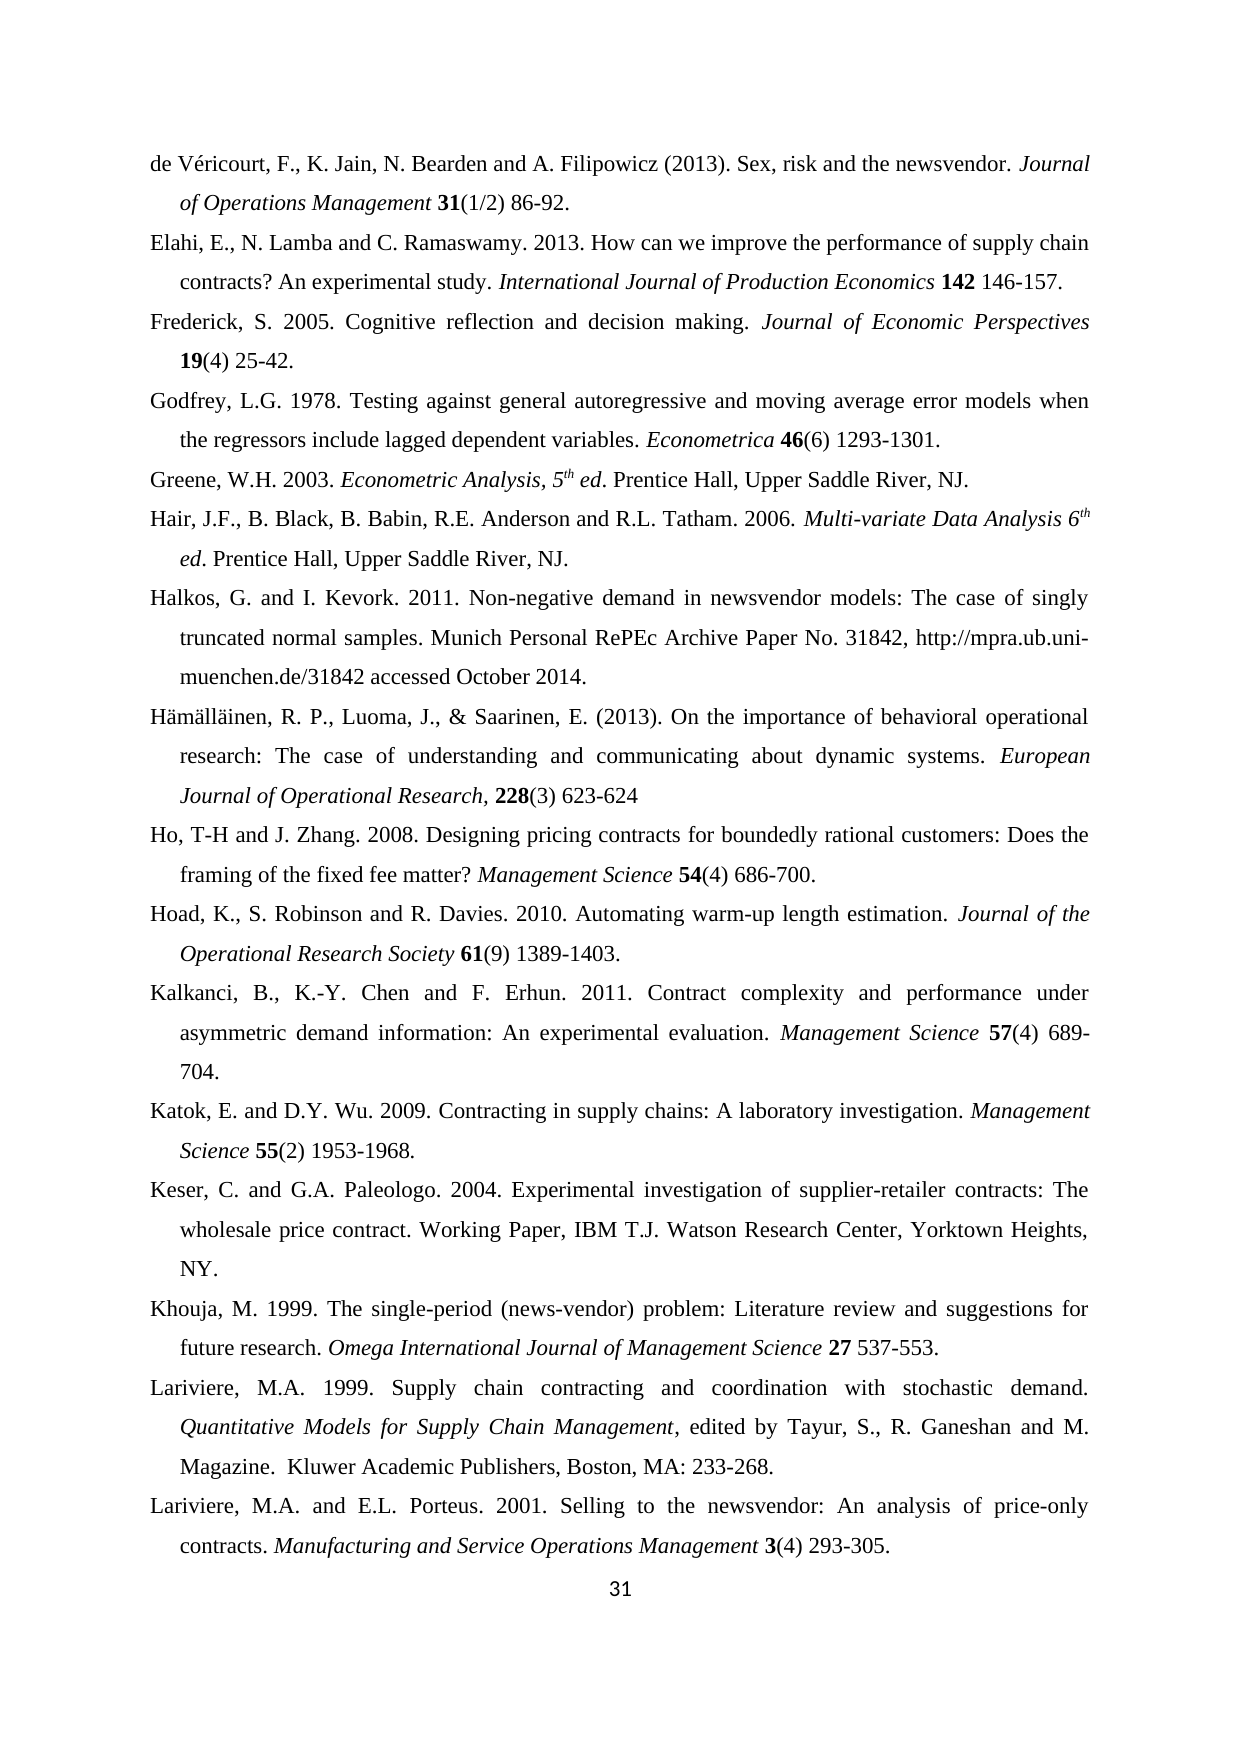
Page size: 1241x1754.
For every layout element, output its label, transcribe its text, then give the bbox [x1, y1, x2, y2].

text Hoad, K., S. Robinson and R. Davies. 2010. Automating warm-up length estimation. Journal of the Operational Research Society 61(9) 1389-1403. [150, 900, 1090, 966]
text Katok, E. and D.Y. Wu. 2009. Contracting in supply chains: A laboratory investigation. Management Science 55(2) 1953-1968. [150, 1097, 1090, 1163]
text de Véricourt, F., K. Jain, N. Bearden and A. Filipowicz (2013). Sex, risk and the newsvendor. Journal of Operations Management 31(1/2) 86-92. [150, 150, 1090, 216]
text Kalkanci, B., K.-Y. Chen and F. Erhun. 2011. Contract complexity and performance under asymmetric demand information: An experimental evaluation. Management Science 57(4) 689-704. [150, 979, 1090, 1084]
text Godfrey, L.G. 1978. Testing against general autoregressive and moving average error models when the regressors include lagged dependent variables. Econometrica 46(6) 1293-1301. [150, 387, 1090, 453]
text Hämälläinen, R. P., Luoma, J., & Saarinen, E. (2013). On the importance of behavioral operational research: The case of understanding and communicating about dynamic systems. European Journal of Operational Research, 228(3) 623-624 [150, 703, 1090, 808]
text Greene, W.H. 2003. Econometric Analysis, 5th ed. Prentice Hall, Upper Saddle River, NJ. [150, 466, 1090, 492]
text Keser, C. and G.A. Paleologo. 2004. Experimental investigation of supplier-retailer contracts: The wholesale price contract. Working Paper, IBM T.J. Watson Research Center, Yorktown Heights, NY. [150, 1176, 1090, 1282]
text Elahi, E., N. Lamba and C. Ramaswamy. 2013. How can we improve the performance of supply chain contracts? An experimental study. International Journal of Production Economics 142 146-157. [150, 229, 1090, 295]
text Lariviere, M.A. and E.L. Porteus. 2001. Selling to the newsvendor: An analysis of price-only contracts. Manufacturing and Service Operations Management 3(4) 293-305. [150, 1492, 1090, 1558]
text Hair, J.F., B. Black, B. Babin, R.E. Anderson and R.L. Tatham. 2006. Multi-variate Data Analysis 6th ed. Prentice Hall, Upper Saddle River, NJ. [150, 505, 1090, 571]
text Ho, T-H and J. Zhang. 2008. Designing pricing contracts for boundedly rational customers: Does the framing of the fixed fee matter? Management Science 54(4) 686-700. [150, 821, 1090, 887]
text Lariviere, M.A. 1999. Supply chain contracting and coordination with stochastic demand. Quantitative Models for Supply Chain Management, edited by Tayur, S., R. Ganeshan and M. Magazine. Kluwer Academic Publishers, Boston, MA: 233-268. [150, 1374, 1090, 1479]
text Khouja, M. 1999. The single-period (news-vendor) problem: Literature review and suggestions for future research. Omega International Journal of Management Science 27 537-553. [150, 1295, 1090, 1361]
text Halkos, G. and I. Kevork. 2011. Non-negative demand in newsvendor models: The case of singly truncated normal samples. Munich Personal RePEc Archive Paper No. 31842, http://mpra.ub.uni-muenchen.de/31842 accessed October 2014. [150, 584, 1090, 689]
text Frederick, S. 2005. Cognitive reflection and decision making. Journal of Economic Perspectives 19(4) 25-42. [150, 308, 1090, 374]
